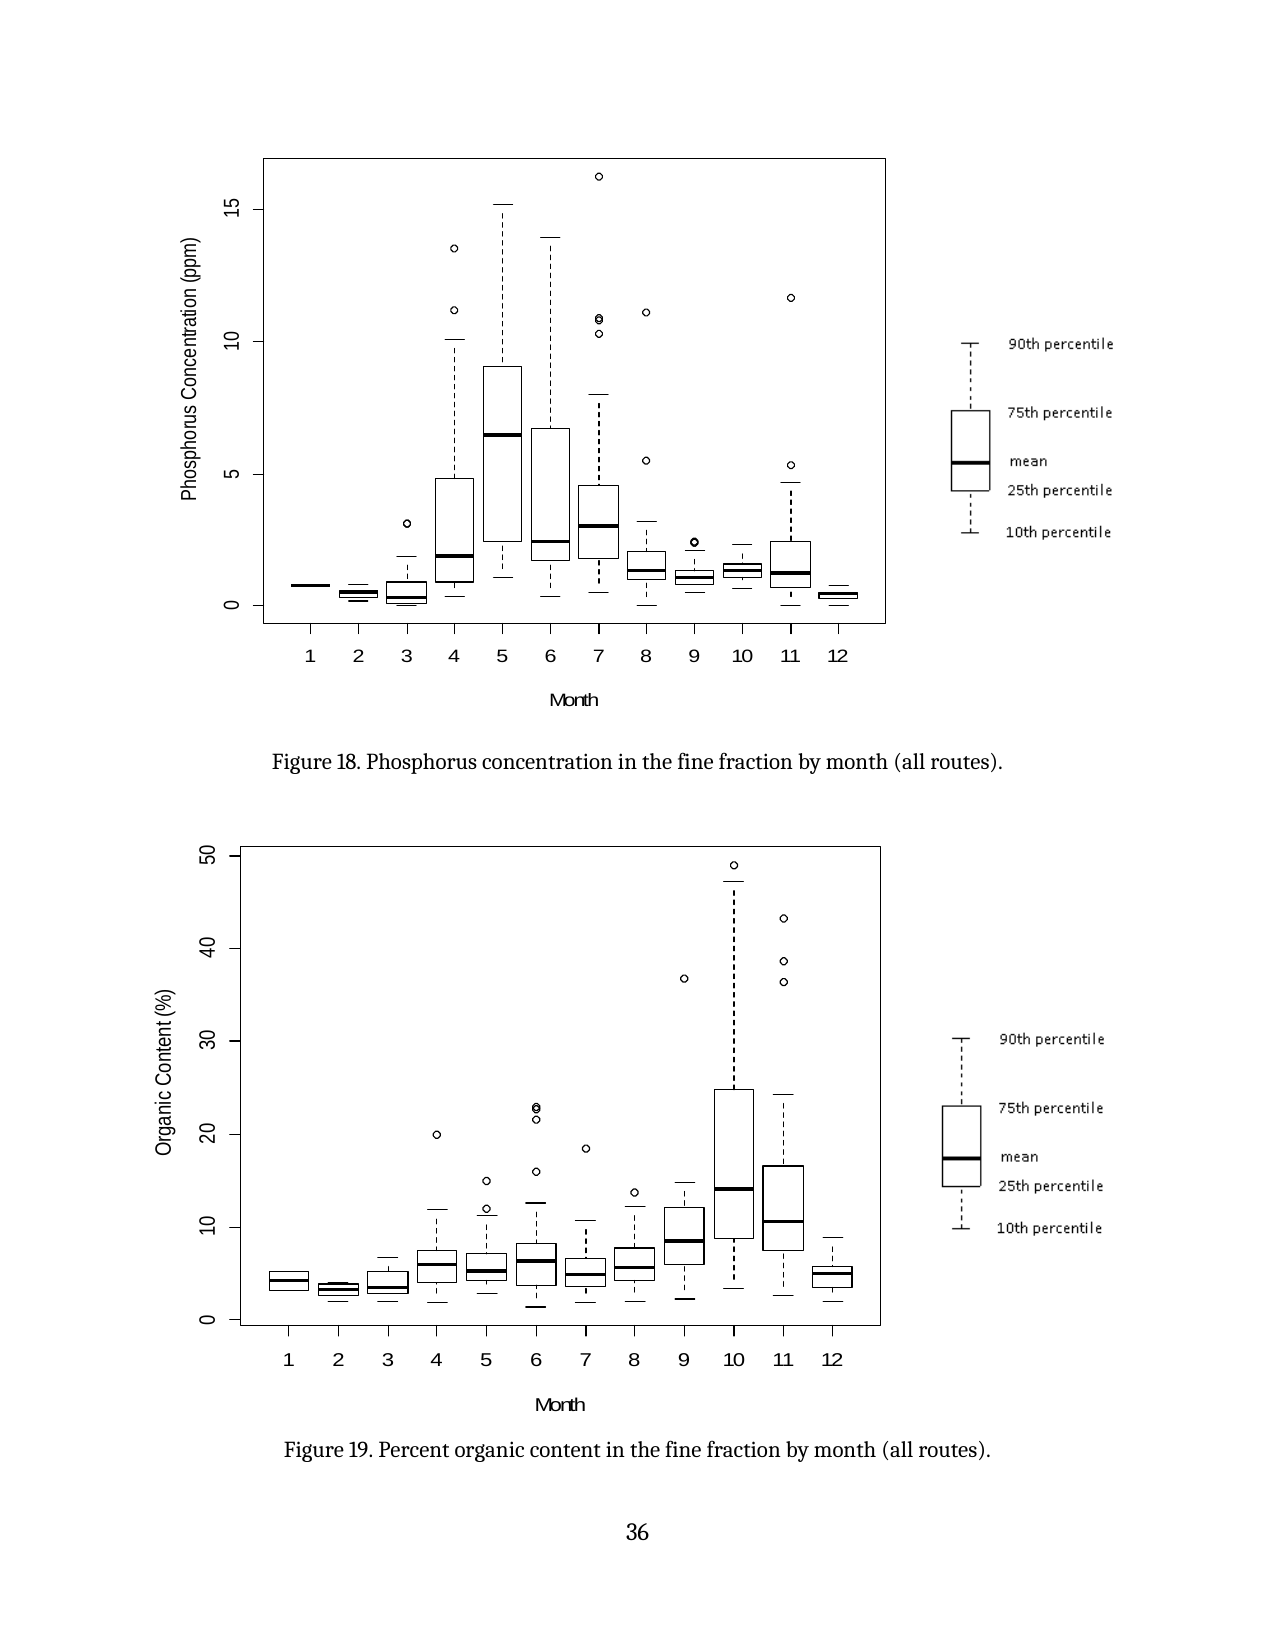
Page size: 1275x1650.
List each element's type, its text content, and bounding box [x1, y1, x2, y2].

picture [937, 311, 1125, 559]
table_header [139, 150, 926, 749]
picture [928, 1007, 1117, 1255]
table_header [926, 150, 1136, 749]
table_header [139, 825, 910, 1437]
table_header [910, 825, 1136, 1437]
